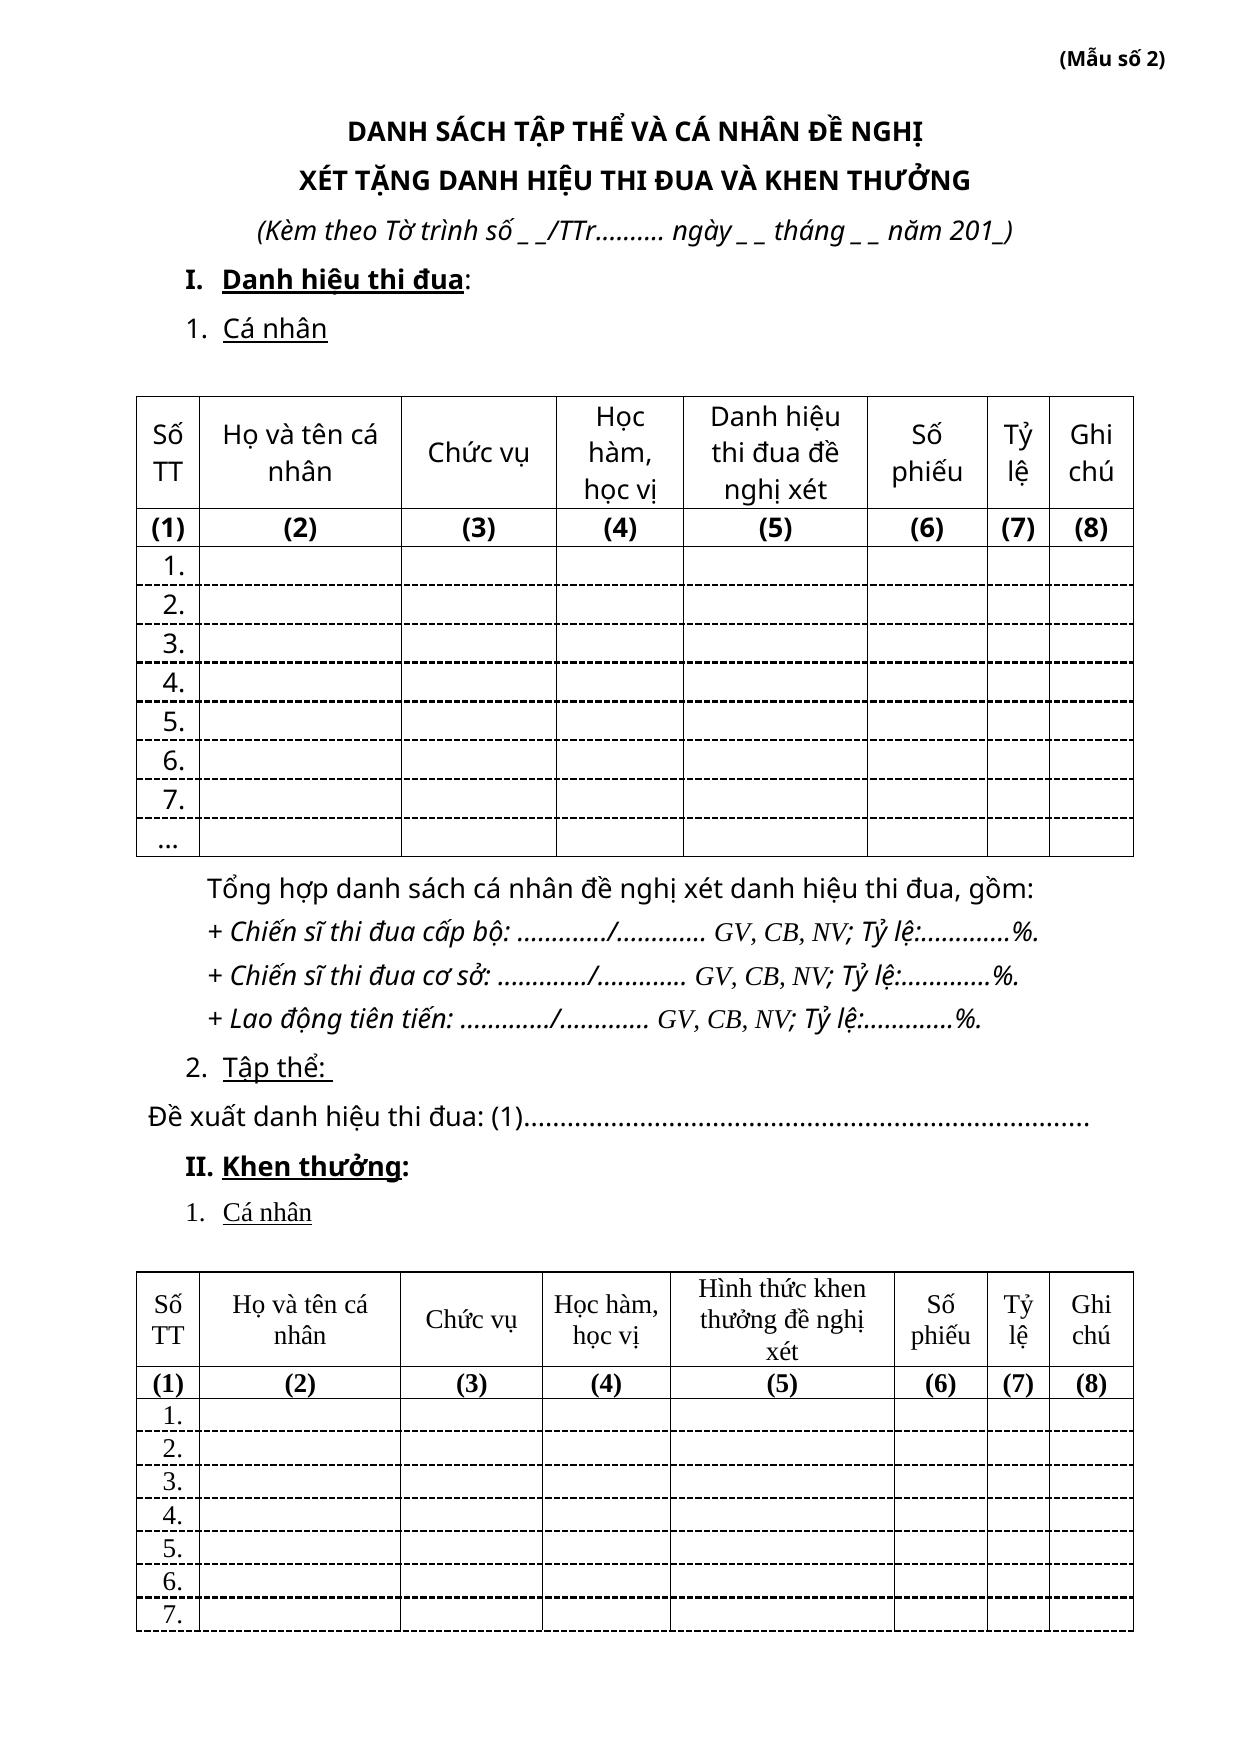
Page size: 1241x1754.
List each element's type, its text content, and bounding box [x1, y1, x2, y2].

list Danh hiệu thi đua: [185, 260, 1122, 297]
table_cell [402, 623, 556, 661]
table_cell [1050, 1464, 1133, 1497]
table_header Ghi chú [1050, 397, 1133, 508]
table_cell [684, 547, 867, 583]
table_cell [671, 1430, 894, 1463]
table_header Hình thức khen thưởng đề nghị xét [671, 1273, 894, 1366]
table_cell [137, 584, 199, 622]
table_cell [671, 1530, 894, 1563]
table_cell [868, 584, 987, 622]
table_cell [988, 700, 1049, 739]
table_cell [137, 1464, 199, 1497]
table_cell [200, 1497, 400, 1530]
table_cell [557, 817, 683, 856]
table_cell (1) [137, 509, 199, 546]
table_cell [543, 1464, 670, 1497]
table_cell [557, 547, 683, 583]
list Cá nhân [185, 1197, 1122, 1228]
table_cell [543, 1430, 670, 1463]
table_cell [557, 584, 683, 622]
table_header Tỷ lệ [988, 397, 1049, 508]
table_cell [557, 778, 683, 817]
table_cell [543, 1563, 670, 1596]
table_cell [988, 1530, 1049, 1563]
table_cell [200, 1399, 400, 1430]
table_cell (5) [684, 509, 867, 546]
table_cell [895, 1464, 987, 1497]
table_cell [1050, 623, 1133, 661]
table_header Chức vụ [401, 1273, 542, 1366]
table_cell [1050, 778, 1133, 817]
table_cell [200, 817, 401, 856]
table_header Chức vụ [402, 397, 556, 508]
table_cell [671, 1563, 894, 1596]
table_cell [401, 1596, 542, 1629]
table_cell [868, 700, 987, 739]
table_cell [1050, 547, 1133, 583]
table_cell [557, 700, 683, 739]
table_cell [1050, 1430, 1133, 1463]
table_cell [988, 1497, 1049, 1530]
text + Lao động tiên tiến: ............./............. GV, CB, NV; Tỷ lệ:.............%. [148, 999, 1122, 1036]
table_cell [1050, 817, 1133, 856]
table_cell [137, 1430, 199, 1463]
table_cell (6) [868, 509, 987, 546]
table_cell [402, 778, 556, 817]
table_cell [988, 547, 1049, 583]
table_cell [200, 778, 401, 817]
table_cell [988, 1399, 1049, 1430]
table_cell [895, 1596, 987, 1629]
table_cell ... [137, 817, 199, 856]
table_cell [137, 623, 199, 661]
table_cell [200, 623, 401, 661]
table_cell [684, 778, 867, 817]
table_cell [200, 1464, 400, 1497]
table_cell [1050, 1563, 1133, 1596]
table_header Họ và tên cá nhân [200, 397, 401, 508]
table_cell (3) [402, 509, 556, 546]
table_cell [137, 739, 199, 778]
table_cell [988, 1596, 1049, 1629]
table_cell [671, 1497, 894, 1530]
table_cell [988, 1563, 1049, 1596]
list Tập thể: [185, 1048, 1122, 1085]
text Đề xuất danh hiệu thi đua: (1) [148, 1098, 1122, 1135]
table_cell [401, 1464, 542, 1497]
table_cell [1050, 739, 1133, 778]
table_cell (1) [137, 1367, 199, 1398]
table_cell [895, 1497, 987, 1530]
table_cell [543, 1530, 670, 1563]
table_cell [200, 1430, 400, 1463]
table_cell [868, 817, 987, 856]
table_header Danh hiệu thi đua đề nghị xét [684, 397, 867, 508]
table_cell [868, 623, 987, 661]
table_cell (7) [988, 509, 1049, 546]
table_cell [137, 1596, 199, 1629]
table_cell [684, 817, 867, 856]
table_cell [895, 1530, 987, 1563]
table_cell [988, 623, 1049, 661]
table_cell [137, 778, 199, 817]
table_header Số TT [137, 397, 199, 508]
list Khen thưởng: [185, 1147, 1122, 1184]
table_cell [988, 817, 1049, 856]
table_cell [988, 739, 1049, 778]
text + Chiến sĩ thi đua cấp bộ: ............./............. GV, CB, NV; Tỷ lệ:.............%. [148, 913, 1122, 950]
table_cell (4) [557, 509, 683, 546]
table_cell (7) [988, 1367, 1049, 1398]
text Tổng hợp danh sách cá nhân đề nghị xét danh hiệu thi đua, gồm: [148, 870, 1122, 907]
table_cell [200, 1563, 400, 1596]
table_cell [137, 1530, 199, 1563]
table_cell [200, 700, 401, 739]
table_cell [684, 739, 867, 778]
table_header Số phiếu [868, 397, 987, 508]
table_cell [402, 700, 556, 739]
text XÉT TẶNG DANH HIỆU THI ĐUA VÀ KHEN THƯỞNG [148, 162, 1122, 198]
table_cell [1050, 1530, 1133, 1563]
table_cell [895, 1563, 987, 1596]
table_cell [988, 584, 1049, 622]
table_cell [1050, 1497, 1133, 1530]
table_cell [543, 1399, 670, 1430]
table_cell (3) [401, 1367, 542, 1398]
table_cell [200, 739, 401, 778]
table_cell [671, 1399, 894, 1430]
table_header Tỷ lệ [988, 1273, 1049, 1366]
table_cell [200, 661, 401, 700]
table_cell [401, 1530, 542, 1563]
table_cell [1050, 700, 1133, 739]
table_header Học hàm, học vị [557, 397, 683, 508]
table_cell [988, 1430, 1049, 1463]
table_cell [868, 661, 987, 700]
table_cell [543, 1596, 670, 1629]
table_cell [402, 817, 556, 856]
table_cell [401, 1497, 542, 1530]
table_cell [895, 1399, 987, 1430]
table_cell [137, 1497, 199, 1530]
text DANH SÁCH TẬP THỂ VÀ CÁ NHÂN ĐỀ NGHỊ [148, 112, 1122, 149]
table_cell [402, 584, 556, 622]
table_cell [1050, 1596, 1133, 1629]
table_header Học hàm, học vị [543, 1273, 670, 1366]
table_cell [137, 1399, 199, 1430]
table_cell [557, 623, 683, 661]
table_cell (4) [543, 1367, 670, 1398]
table_cell [671, 1464, 894, 1497]
table_cell [671, 1596, 894, 1629]
table_cell [200, 584, 401, 622]
table_cell (2) [200, 509, 401, 546]
table_cell [684, 623, 867, 661]
table_cell [543, 1497, 670, 1530]
table_cell [401, 1399, 542, 1430]
table_cell [401, 1430, 542, 1463]
table_cell [137, 1563, 199, 1596]
table_cell [868, 547, 987, 583]
table_cell [1050, 1399, 1133, 1430]
table_cell [868, 778, 987, 817]
table_cell [988, 1464, 1049, 1497]
table_cell [402, 739, 556, 778]
table_header Số TT [137, 1273, 199, 1366]
table_cell (8) [1050, 1367, 1133, 1398]
table_cell [988, 778, 1049, 817]
table_header Họ và tên cá nhân [200, 1273, 400, 1366]
table_cell [1050, 584, 1133, 622]
table_cell [402, 547, 556, 583]
text (Kèm theo Tờ trình số _ _/TTr.......... ngày _ _ tháng _ _ năm 201_) [148, 211, 1122, 248]
table_cell (2) [200, 1367, 400, 1398]
table_cell [200, 1530, 400, 1563]
table_cell [401, 1563, 542, 1596]
table_cell [137, 547, 199, 583]
table_cell (6) [895, 1367, 987, 1398]
table_cell [137, 700, 199, 739]
table_cell [684, 661, 867, 700]
table_cell [200, 1596, 400, 1629]
table_cell [557, 739, 683, 778]
list Cá nhân [185, 310, 1122, 347]
table_cell [137, 661, 199, 700]
text + Chiến sĩ thi đua cơ sở: ............./............. GV, CB, NV; Tỷ lệ:.............%. [148, 956, 1122, 993]
table_cell (5) [671, 1367, 894, 1398]
table_header Ghi chú [1050, 1273, 1133, 1366]
table_cell [684, 584, 867, 622]
table_cell [1050, 661, 1133, 700]
table_cell [895, 1430, 987, 1463]
table_header Số phiếu [895, 1273, 987, 1366]
table_cell (8) [1050, 509, 1133, 546]
table_cell [557, 661, 683, 700]
table_cell [684, 700, 867, 739]
table_cell [402, 661, 556, 700]
table_cell [868, 739, 987, 778]
table_cell [988, 661, 1049, 700]
table_cell [200, 547, 401, 583]
